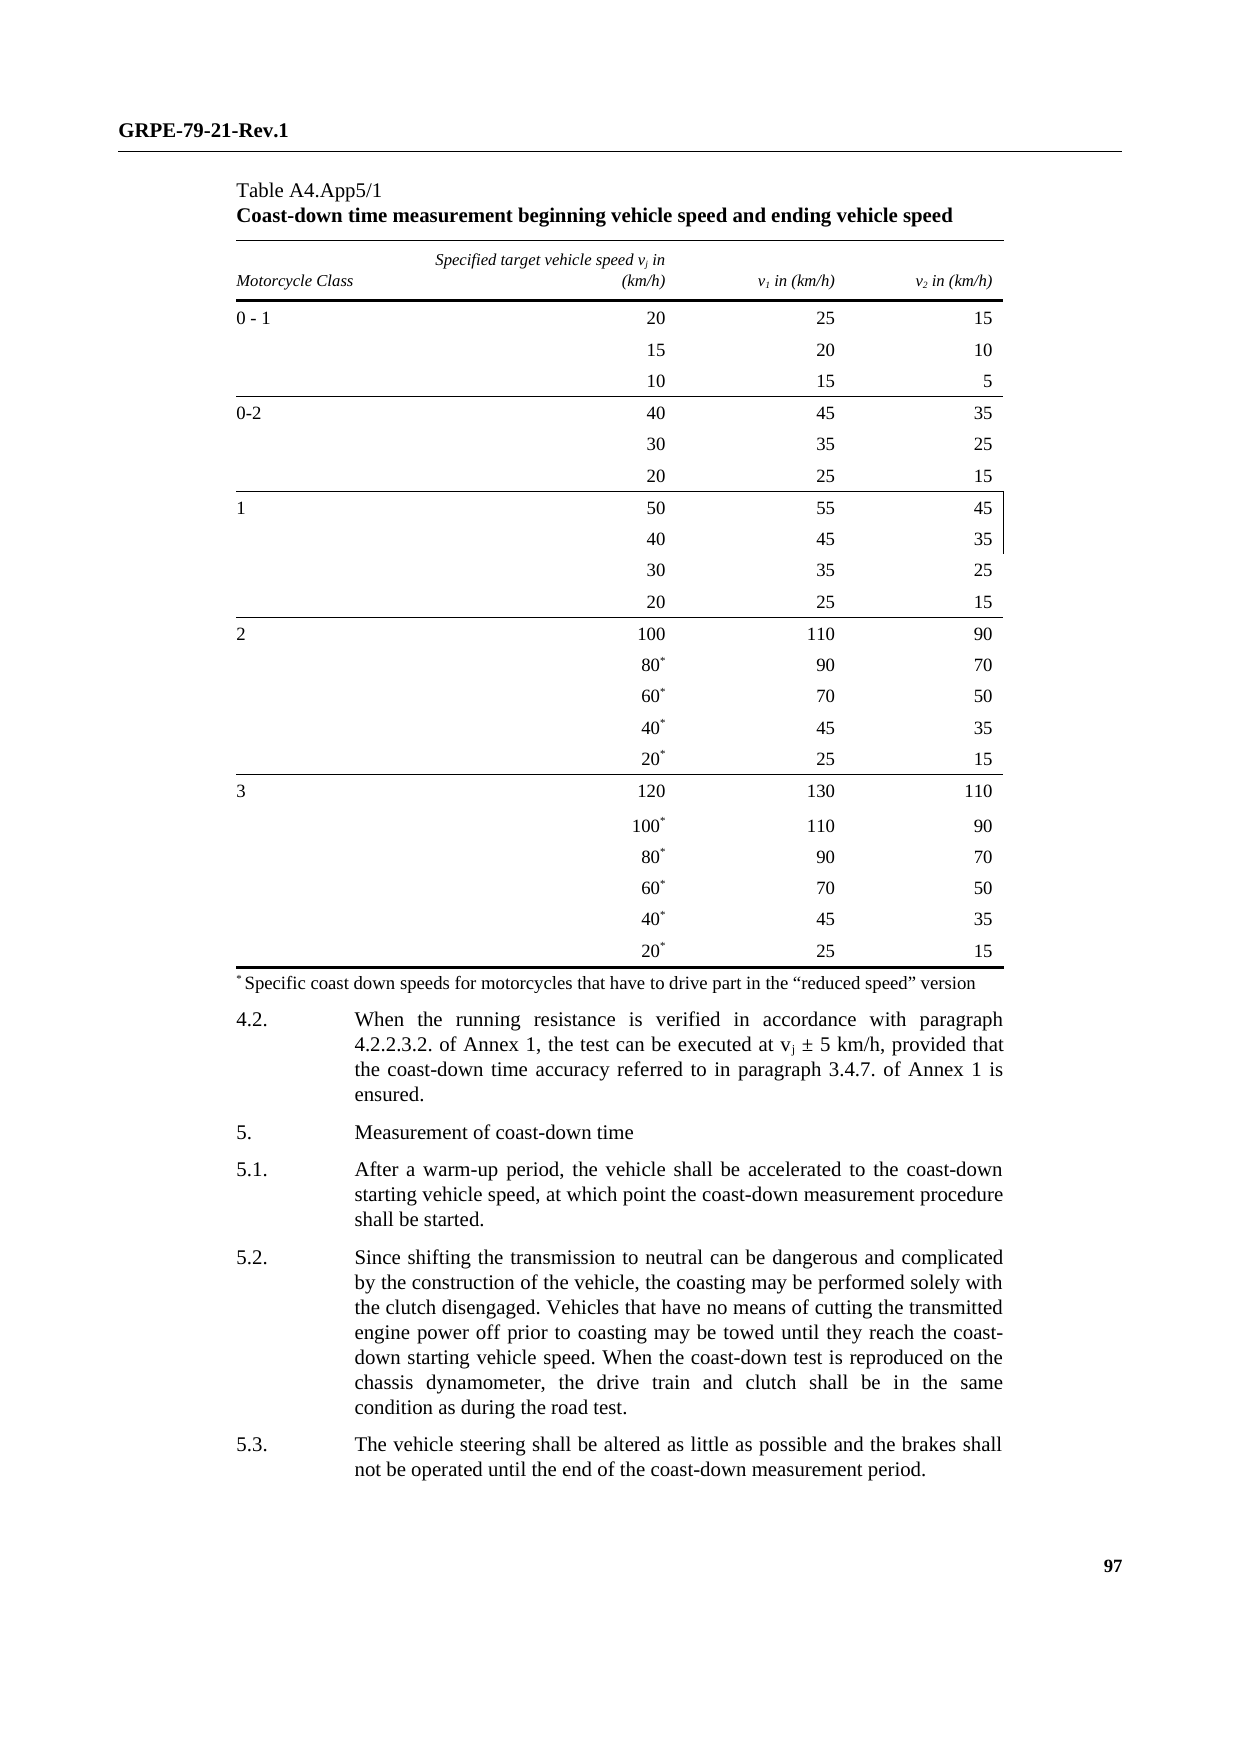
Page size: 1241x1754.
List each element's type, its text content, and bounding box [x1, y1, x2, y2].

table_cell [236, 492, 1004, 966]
text 5.3. The vehicle steering shall be altered as little as possible and the brakes shall not be operated until the end of the coast-down measurement period. [236, 1431, 1004, 1481]
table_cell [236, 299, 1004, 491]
text * Specific coast down speeds for motorcycles that have to drive part in the “reduced speed” version [236, 969, 1004, 994]
text Coast-down time measurement beginning vehicle speed and ending vehicle speed [236, 202, 1004, 227]
text 5.1. After a warm-up period, the vehicle shall be accelerated to the coast-down starting vehicle speed, at which point the coast-down measurement procedure shall be started. [236, 1156, 1004, 1231]
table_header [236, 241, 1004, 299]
text 5. Measurement of coast-down time [236, 1119, 1004, 1144]
text 5.2. Since shifting the transmission to neutral can be dangerous and complicated by the construction of the vehicle, the coasting may be performed solely with the clutch disengaged. Vehicles that have no means of cutting the transmitted engine power off prior to coasting may be towed until they reach the coast-down starting vehicle speed. When the coast-down test is reproduced on the chassis dynamometer, the drive train and clutch shall be in the same condition as during the road test. [236, 1244, 1004, 1419]
text 4.2. When the running resistance is verified in accordance with paragraph 4.2.2.3.2. of Annex 1, the test can be executed at vj ± 5 km/h, provided that the coast-down time accuracy referred to in paragraph 3.4.7. of Annex 1 is ensured. [236, 1006, 1004, 1106]
text Table A4.App5/1 [236, 177, 1004, 202]
